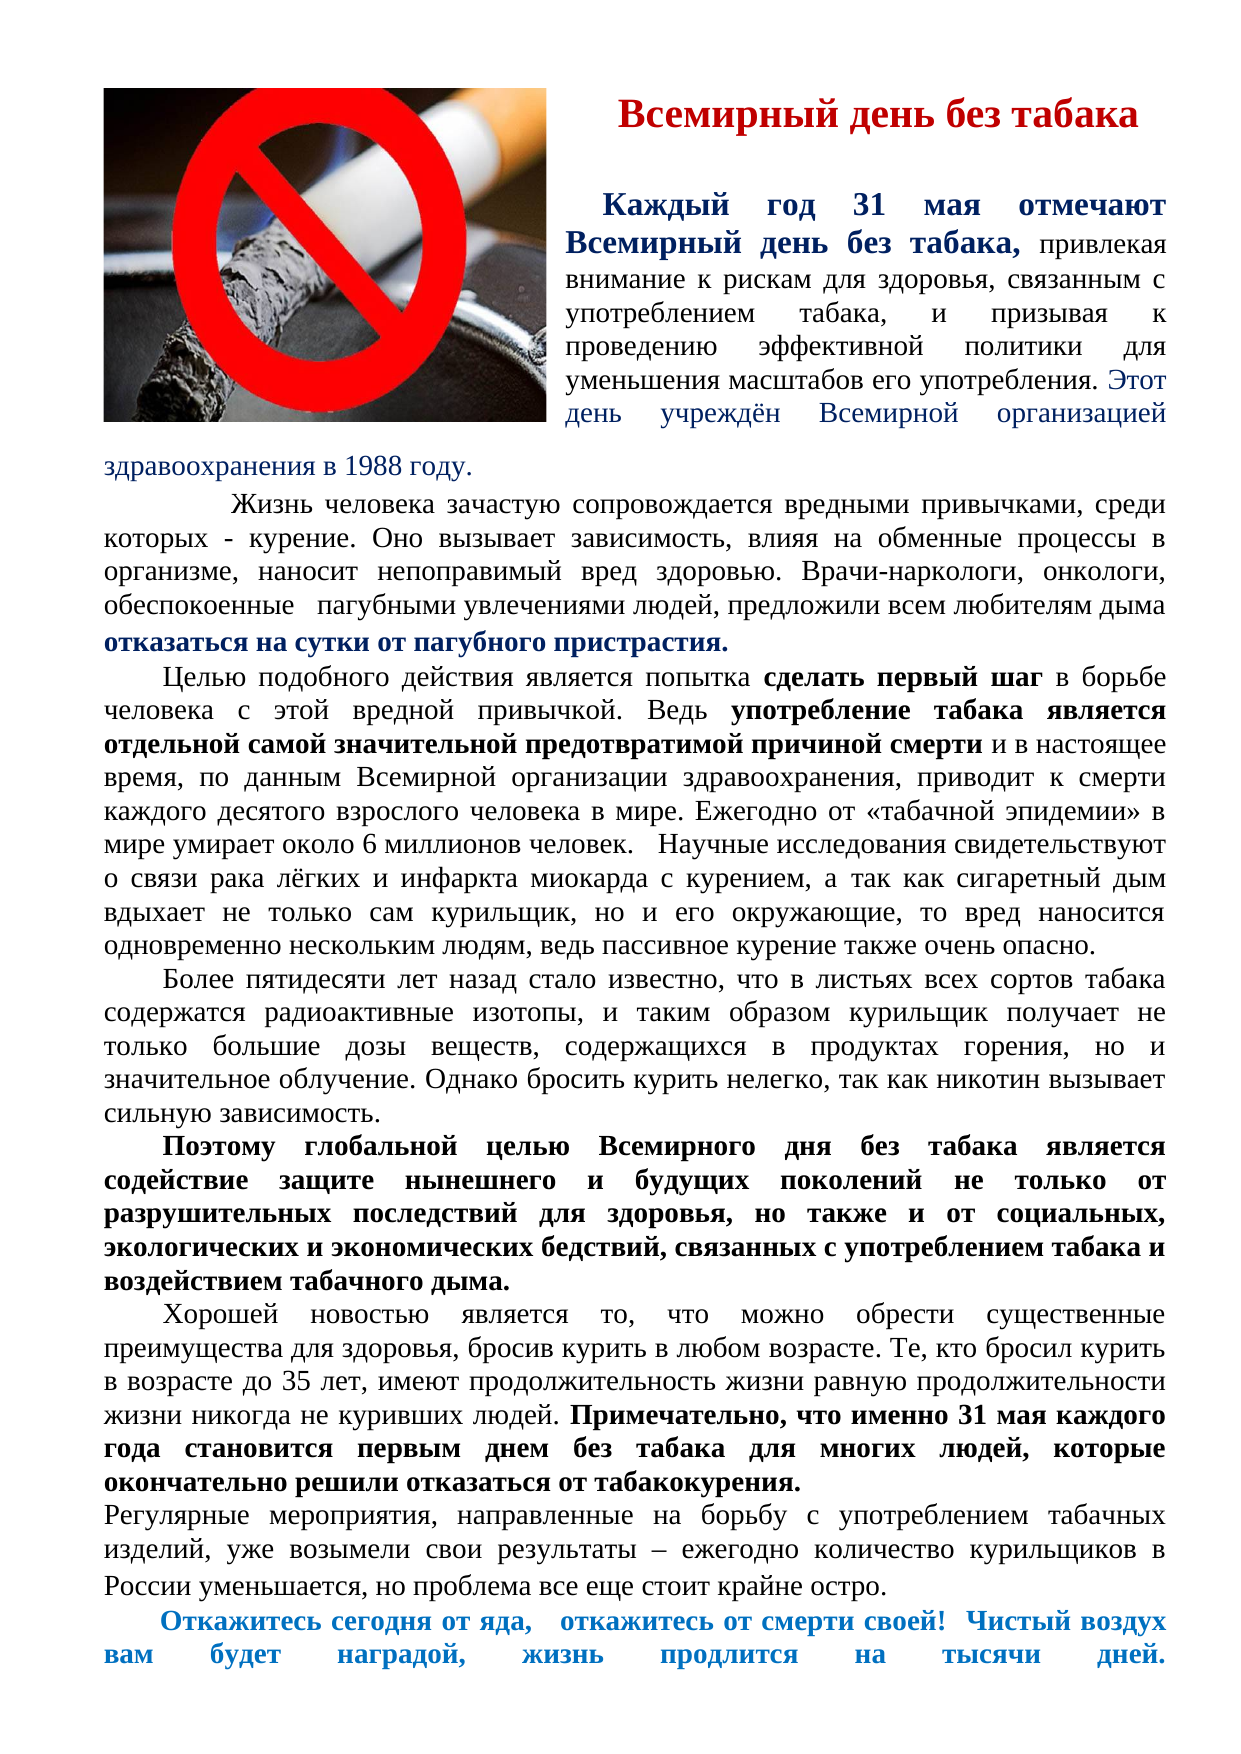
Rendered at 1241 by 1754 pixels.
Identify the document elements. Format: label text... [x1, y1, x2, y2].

text Каждый год 31 мая отмечают Всемирный день без табака, привлекая внимание к рискам для здоровья, связанным с употреблением табака, и призывая к проведению эффективной политики для уменьшения масштабов его употребления. Этот день учреждён Всемирной организацией здравоохранения в 1988 году. [103, 184, 1167, 486]
text Более пятидесяти лет назад стало известно, что в листьях всех сортов табака содержатся радиоактивные изотопы, и таким образом курильщик получает не только большие дозы веществ, содержащихся в продуктах горения, но и значительное облучение. Однако бросить курить нелегко, так как никотин вызывает сильную зависимость. [103, 961, 1167, 1128]
text Хорошей новостью является то, что можно обрести существенные преимущества для здоровья, бросив курить в любом возрасте. Те, кто бросил курить в возрасте до 35 лет, имеют продолжительность жизни равную продолжительности жизни никогда не куривших людей. Примечательно, что именно 31 мая каждого года становится первым днем без табака для многих людей, которые окончательно решили отказаться от табакокурения. [103, 1296, 1167, 1497]
text Откажитесь сегодня от яда, откажитесь от смерти своей! Чистый воздух вам будет наградой, жизнь продлится на тысячи дней. [103, 1603, 1167, 1698]
text Поэтому глобальной целью Всемирного дня без табака является содействие защите нынешнего и будущих поколений не только от разрушительных последствий для здоровья, но также и от социальных, экологических и экономических бедствий, связанных с употреблением табака и воздействием табачного дыма. [103, 1128, 1167, 1296]
picture [103, 88, 547, 422]
text Всемирный день без табака [547, 89, 1167, 137]
text Регулярные мероприятия, направленные на борьбу с употреблением табачных изделий, уже возымели свои результаты – ежегодно количество курильщиков в России уменьшается, но проблема все еще стоит крайне остро. [103, 1497, 1167, 1603]
text Целью подобного действия является попытка сделать первый шаг в борьбе человека с этой вредной привычкой. Ведь употребление табака является отдельной самой значительной предотвратимой причиной смерти и в настоящее время, по данным Всемирной организации здравоохранения, приводит к смерти каждого десятого взрослого человека в мире. Ежегодно от «табачной эпидемии» в мире умирает около 6 миллионов человек. Научные исследования свидетельствуют о связи рака лёгких и инфаркта миокарда с курением, а так как сигаретный дым вдыхает не только сам курильщик, но и его окружающие, то вред наносится одновременно нескольким людям, ведь пассивное курение также очень опасно. [103, 659, 1167, 961]
text Жизнь человека зачастую сопровождается вредными привычками, среди которых - курение. Оно вызывает зависимость, влияя на обменные процессы в организме, наносит непоправимый вред здоровью. Врачи-наркологи, онкологи, обеспокоенные пагубными увлечениями людей, предложили всем любителям дыма отказаться на сутки от пагубного пристрастия. [103, 486, 1167, 659]
